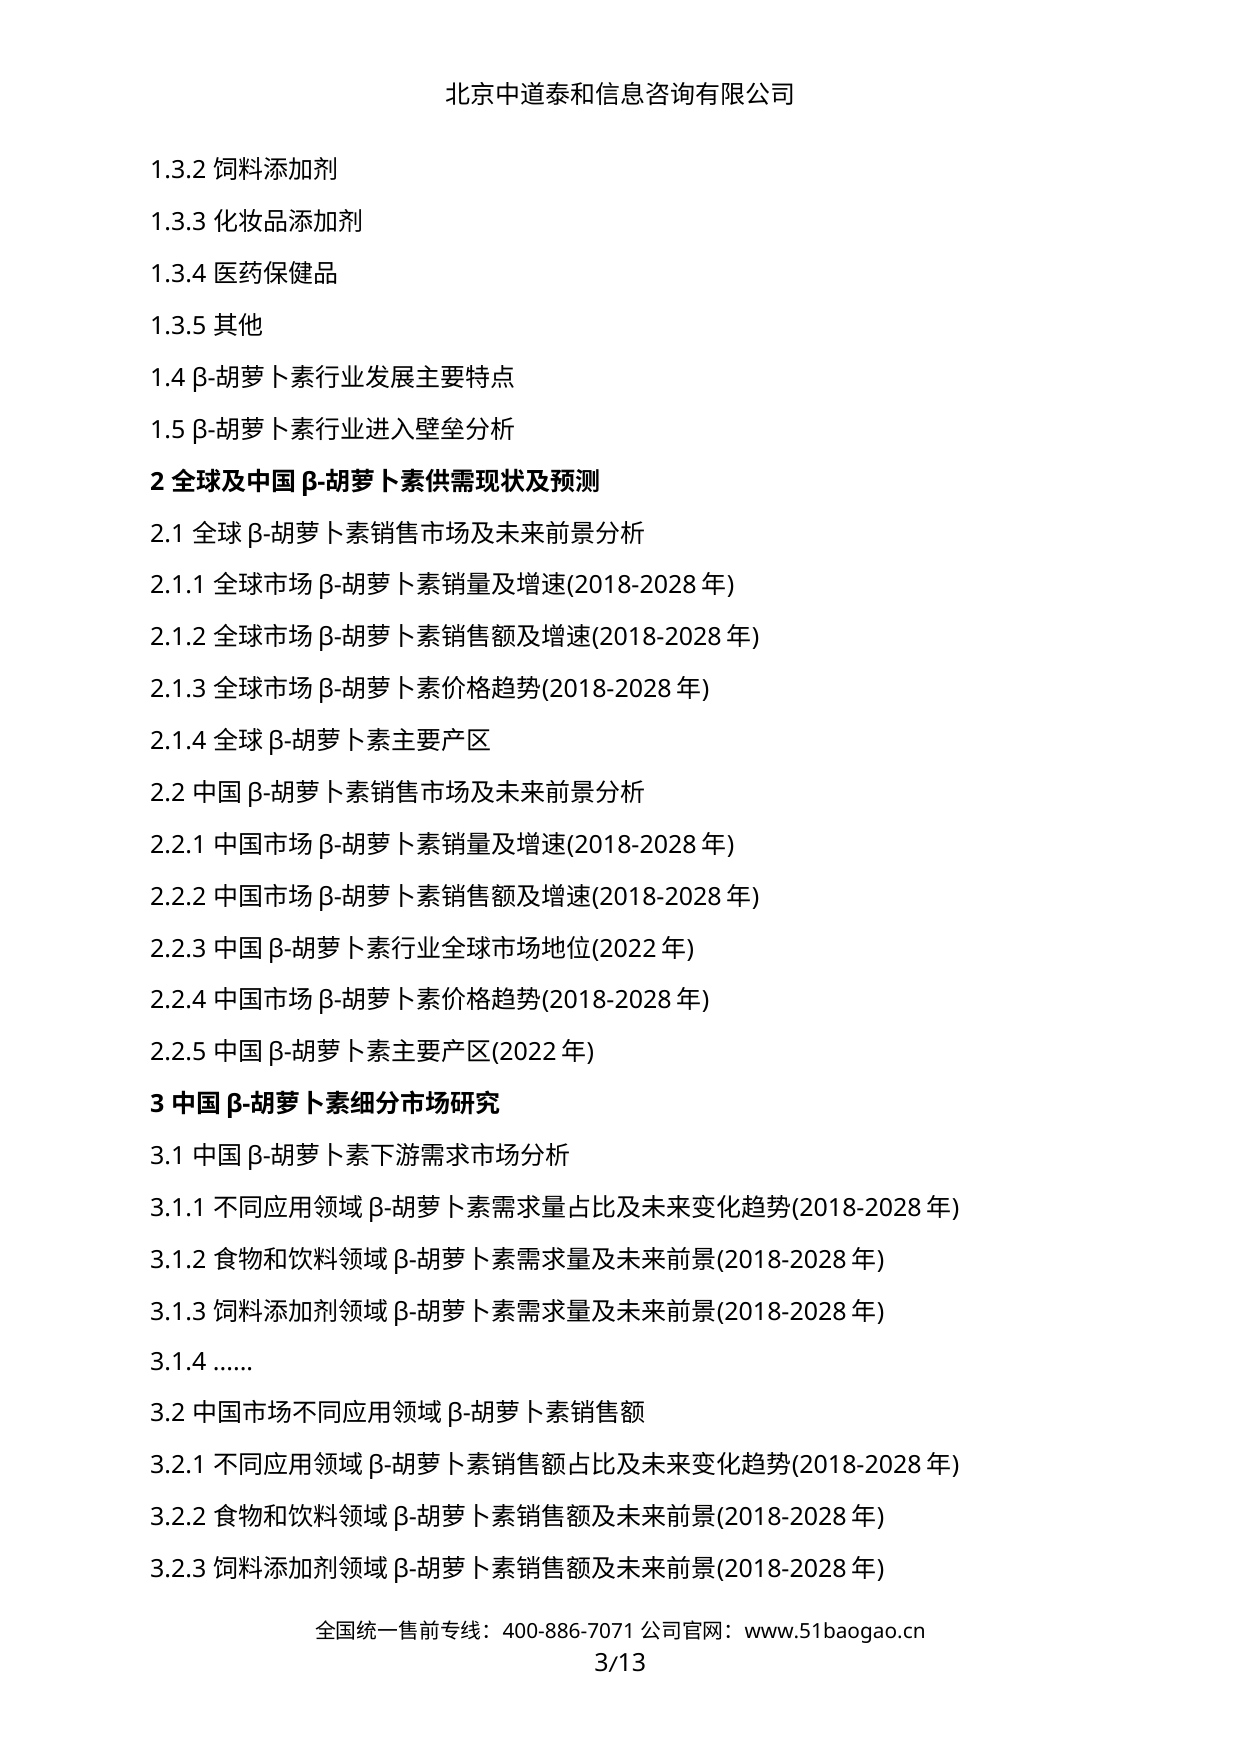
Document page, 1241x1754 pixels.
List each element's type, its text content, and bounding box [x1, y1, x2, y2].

text 1.3.5 其他 [150, 306, 1090, 342]
text 3.1.2 食物和饮料领域β-胡萝卜素需求量及未来前景(2018-2028年) [150, 1239, 1090, 1276]
text 3.2 中国市场不同应用领域β-胡萝卜素销售额 [150, 1393, 1090, 1429]
text 1.3.4 医药保健品 [150, 254, 1090, 290]
text 3.2.1 不同应用领域β-胡萝卜素销售额占比及未来变化趋势(2018-2028年) [150, 1445, 1090, 1481]
text 2.2 中国β-胡萝卜素销售市场及未来前景分析 [150, 772, 1090, 809]
text 3.1.3 饲料添加剂领域β-胡萝卜素需求量及未来前景(2018-2028年) [150, 1291, 1090, 1327]
text 2.2.1 中国市场β-胡萝卜素销量及增速(2018-2028年) [150, 824, 1090, 861]
text 1.3.3 化妆品添加剂 [150, 202, 1090, 238]
text 2.1.2 全球市场β-胡萝卜素销售额及增速(2018-2028年) [150, 617, 1090, 653]
text 3.2.2 食物和饮料领域β-胡萝卜素销售额及未来前景(2018-2028年) [150, 1497, 1090, 1533]
text 1.4 β-胡萝卜素行业发展主要特点 [150, 357, 1090, 394]
text 2.1.1 全球市场β-胡萝卜素销量及增速(2018-2028年) [150, 565, 1090, 601]
text 1.3.2 饲料添加剂 [150, 150, 1090, 186]
text 2.2.2 中国市场β-胡萝卜素销售额及增速(2018-2028年) [150, 876, 1090, 912]
text 2.1.4 全球β-胡萝卜素主要产区 [150, 721, 1090, 757]
text 2.2.3 中国β-胡萝卜素行业全球市场地位(2022年) [150, 928, 1090, 964]
text 2.2.5 中国β-胡萝卜素主要产区(2022年) [150, 1032, 1090, 1068]
text 2 全球及中国β-胡萝卜素供需现状及预测 [150, 461, 1090, 497]
text 2.1 全球β-胡萝卜素销售市场及未来前景分析 [150, 513, 1090, 549]
text 2.2.4 中国市场β-胡萝卜素价格趋势(2018-2028年) [150, 980, 1090, 1016]
text 2.1.3 全球市场β-胡萝卜素价格趋势(2018-2028年) [150, 669, 1090, 705]
text 3.2.3 饲料添加剂领域β-胡萝卜素销售额及未来前景(2018-2028年) [150, 1548, 1090, 1585]
text 3.1.4 ...... [150, 1343, 1090, 1377]
text 1.5 β-胡萝卜素行业进入壁垒分析 [150, 409, 1090, 446]
text 3.1 中国β-胡萝卜素下游需求市场分析 [150, 1136, 1090, 1172]
text 3.1.1 不同应用领域β-胡萝卜素需求量占比及未来变化趋势(2018-2028年) [150, 1187, 1090, 1224]
text 3 中国β-胡萝卜素细分市场研究 [150, 1084, 1090, 1120]
